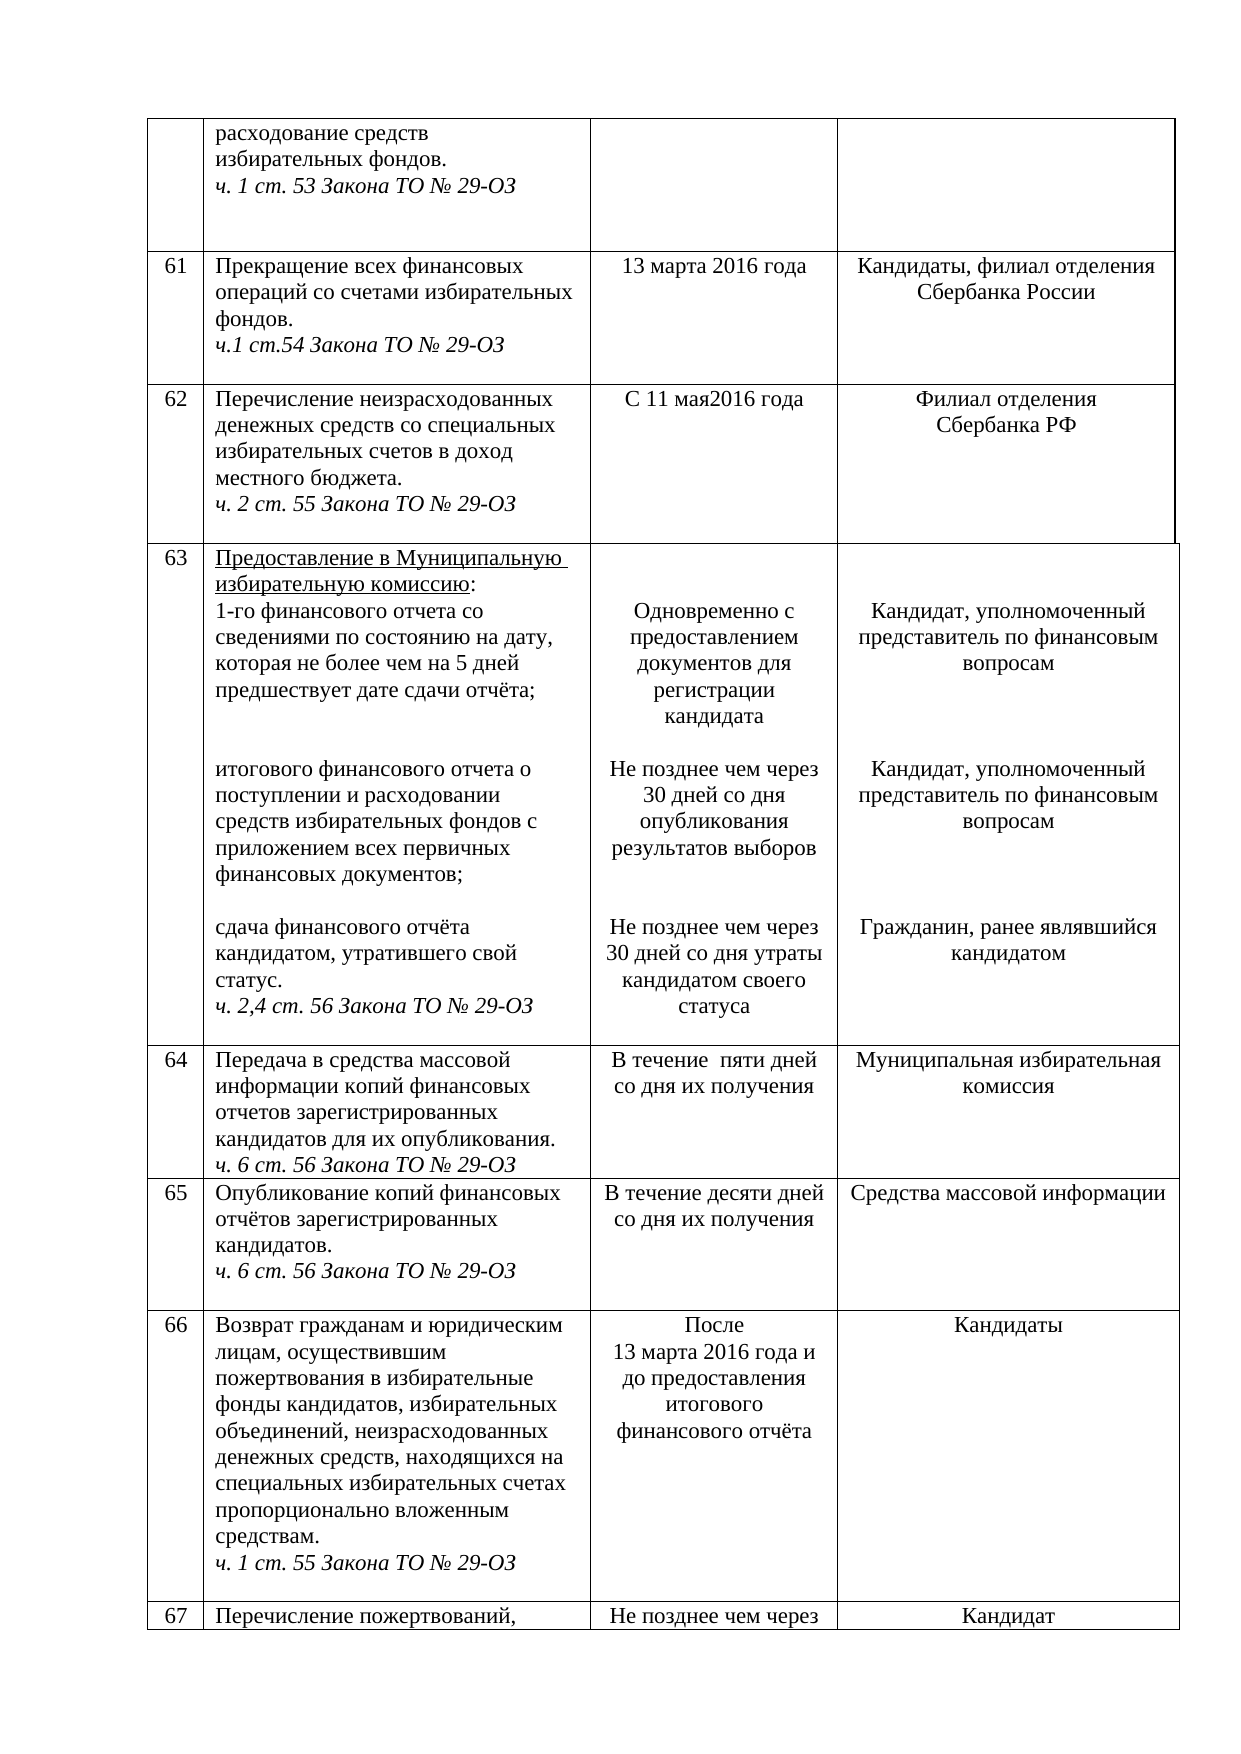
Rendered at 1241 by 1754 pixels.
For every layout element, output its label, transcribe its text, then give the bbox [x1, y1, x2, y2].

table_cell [838, 119, 1174, 251]
table_cell 62 [148, 385, 203, 543]
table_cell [591, 1602, 837, 1629]
table_cell Кандидат, уполномоченный представитель по финансовым вопросам Кандидат, уполномоченный представитель по финансовым вопросам Гражданин, ранее являвшийся кандидатом [838, 544, 1179, 1045]
table_cell Кандидаты [838, 1311, 1179, 1601]
table_cell 60 [148, 119, 203, 251]
table_cell Кандидаты, филиал отделения Сбербанка России [838, 252, 1174, 384]
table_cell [204, 1602, 590, 1629]
table_cell 13 марта 2016 года [591, 252, 837, 384]
table_cell Прекращение всех финансовых операций со счетами избирательных фондов. ч.1 ст.54 Закона ТО № 29-ОЗ [204, 252, 590, 384]
table_cell 66 [148, 1311, 203, 1601]
table_cell Кандидат [838, 1602, 1179, 1629]
table_cell С 11 мая2016 года [591, 385, 837, 543]
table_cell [204, 119, 590, 251]
table_cell После 13 марта 2016 года и до предоставления итогового финансового отчёта [591, 1311, 837, 1601]
table_cell Филиал отделения Сбербанка РФ [838, 385, 1174, 543]
table_cell 63 [148, 544, 203, 1045]
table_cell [591, 119, 837, 251]
table_cell Предоставление в Муниципальную избирательную комиссию: 1-го финансового отчета со сведениями по состоянию на дату, которая не более чем на 5 дней предшествует дате сдачи отчёта; итогового финансового отчета о поступлении и расходовании средств избирательных фондов с приложением всех первичных финансовых документов; сдача финансового отчёта кандидатом, утратившего свой статус. ч. 2,4 ст. 56 Закона ТО № 29-ОЗ [204, 544, 590, 1045]
table_cell Передача в средства массовой информации копий финансовых отчетов зарегистрированных кандидатов для их опубликования. ч. 6 ст. 56 Закона ТО № 29-ОЗ [204, 1046, 590, 1177]
table_cell Средства массовой информации [838, 1179, 1179, 1310]
table_cell 64 [148, 1046, 203, 1177]
table_cell Возврат гражданам и юридическим лицам, осуществившим пожертвования в избирательные фонды кандидатов, избирательных объединений, неизрасходованных денежных средств, находящихся на специальных избирательных счетах пропорционально вложенным средствам. ч. 1 ст. 55 Закона ТО № 29-ОЗ [204, 1311, 590, 1601]
table_cell 67 [148, 1602, 203, 1629]
table_cell Опубликование копий финансовых отчётов зарегистрированных кандидатов. ч. 6 ст. 56 Закона ТО № 29-ОЗ [204, 1179, 590, 1310]
table_cell Муниципальная избирательная комиссия [838, 1046, 1179, 1177]
table_cell 61 [148, 252, 203, 384]
table_cell 65 [148, 1179, 203, 1310]
table_cell Одновременно с предоставлением документов для регистрации кандидата Не позднее чем через 30 дней со дня опубликования результатов выборов Не позднее чем через 30 дней со дня утраты кандидатом своего статуса [591, 544, 837, 1045]
table_cell Перечисление неизрасходованных денежных средств со специальных избирательных счетов в доход местного бюджета. ч. 2 ст. 55 Закона ТО № 29-ОЗ [204, 385, 590, 543]
table_cell В течение пяти дней со дня их получения [591, 1046, 837, 1177]
table_cell В течение десяти дней со дня их получения [591, 1179, 837, 1310]
